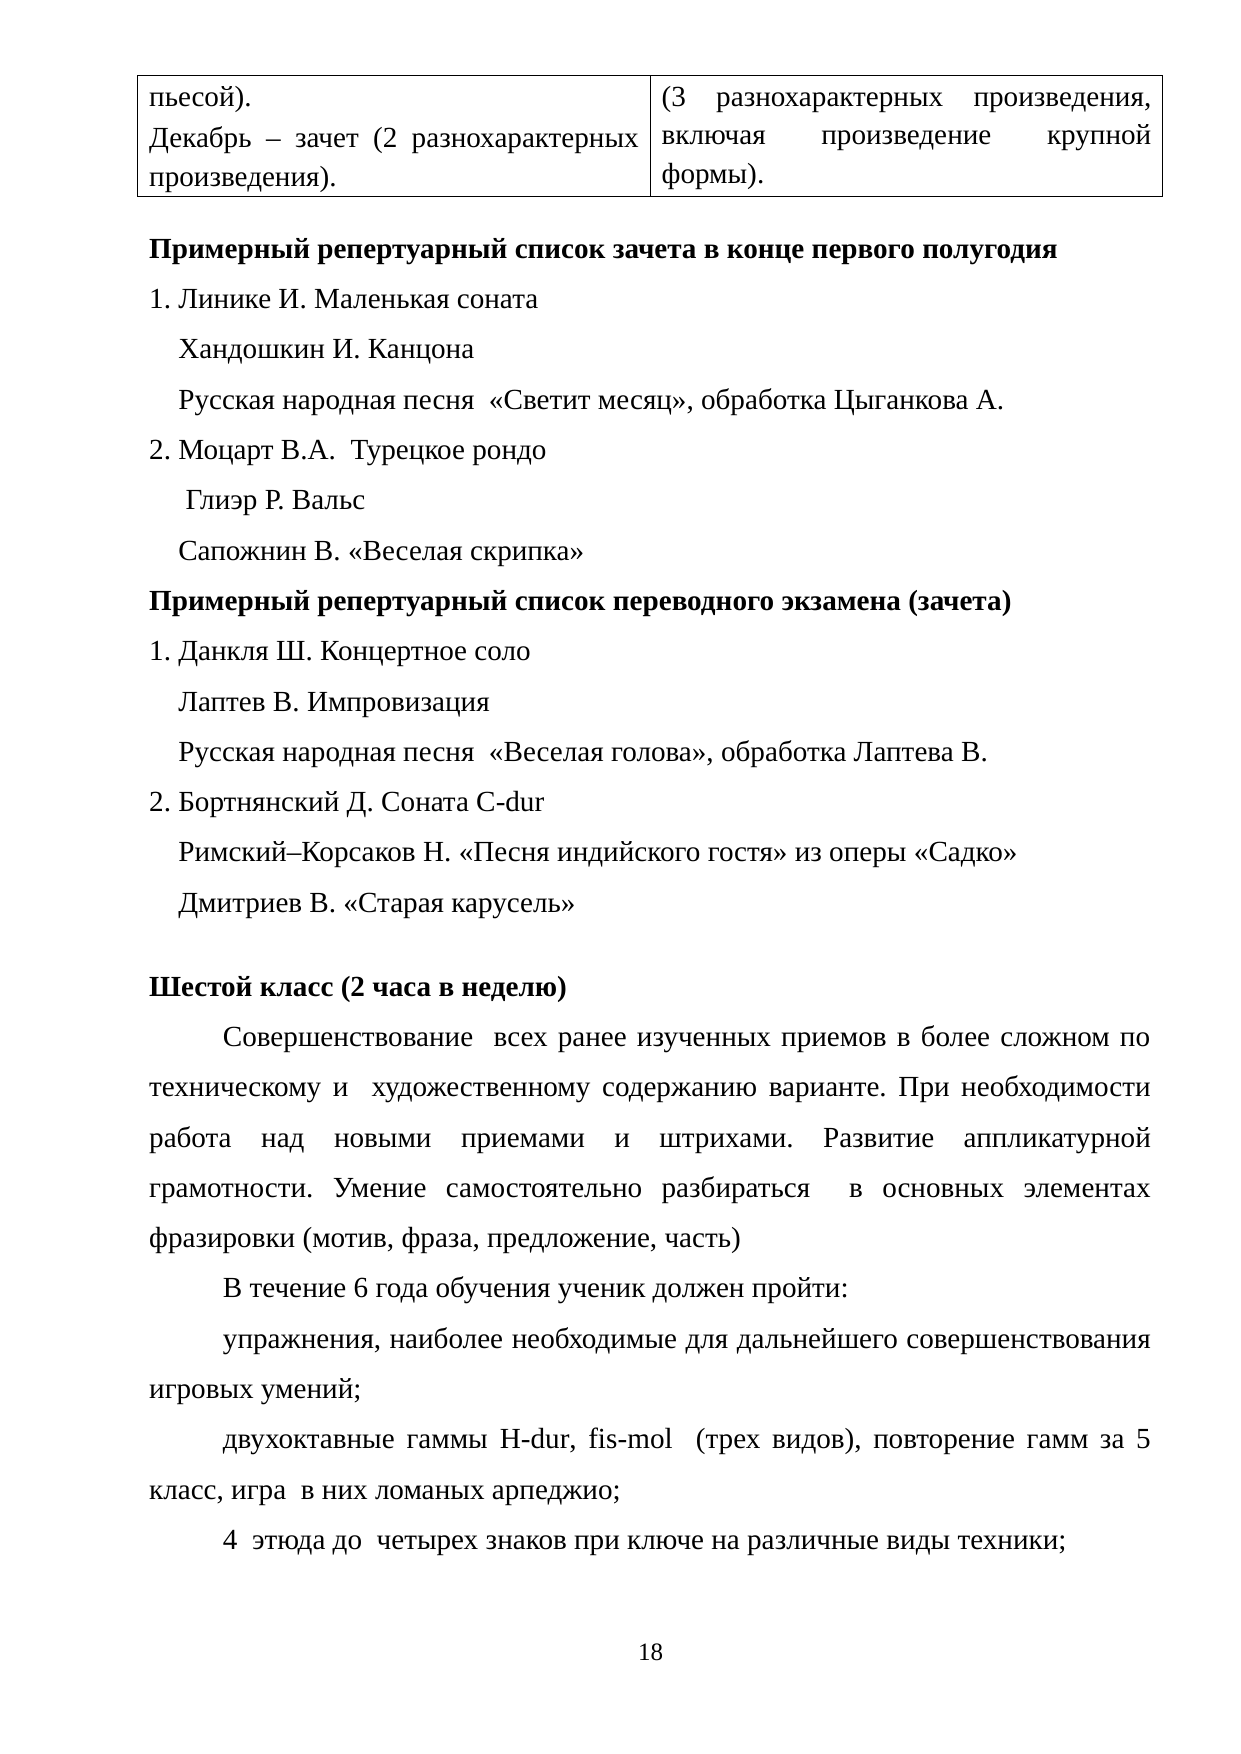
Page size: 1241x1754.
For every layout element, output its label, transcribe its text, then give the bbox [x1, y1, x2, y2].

text Шестой класс (2 часа в неделю) [149, 969, 1152, 1002]
text 1. Данкля Ш. Концертное соло [149, 633, 1152, 667]
text Глиэр Р. Вальс [149, 482, 1152, 516]
text Лаптев В. Импровизация [149, 684, 1152, 717]
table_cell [651, 76, 1162, 196]
text В течение 6 года обучения ученик должен пройти: [149, 1271, 1152, 1304]
text 2. Бортнянский Д. Соната C-dur [149, 784, 1152, 818]
text Русская народная песня «Веселая голова», обработка Лаптева В. [149, 734, 1152, 767]
text Примерный репертуарный список переводного экзамена (зачета) [149, 583, 1152, 617]
text двухоктавные гаммы H-dur, fis-mol (трех видов), повторение гамм за 5 класс, игра в них ломаных арпеджио; [149, 1422, 1152, 1505]
text Примерный репертуарный список зачета в конце первого полугодия [149, 231, 1152, 264]
text Римский–Корсаков Н. «Песня индийского гостя» из оперы «Садко» [149, 834, 1152, 868]
text Русская народная песня «Светит месяц», обработка Цыганкова А. [149, 382, 1152, 415]
text 4 этюда до четырех знаков при ключе на различные виды техники; [149, 1522, 1152, 1556]
text Сапожнин В. «Веселая скрипка» [149, 533, 1152, 566]
text 1. Линике И. Маленькая соната [149, 281, 1152, 315]
text упражнения, наиболее необходимые для дальнейшего совершенствования игровых умений; [149, 1321, 1152, 1405]
text Совершенствование всех ранее изученных приемов в более сложном по техническому и художественному содержанию варианте. При необходимости работа над новыми приемами и штрихами. Развитие аппликатурной грамотности. Умение самостоятельно разбираться в основных элементах фразировки (мотив, фраза, предложение, часть) [149, 1019, 1152, 1254]
text 2. Моцарт В.А. Турецкое рондо [149, 432, 1152, 466]
text Хандошкин И. Канцона [149, 331, 1152, 365]
text Дмитриев В. «Старая карусель» [149, 885, 1152, 918]
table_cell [138, 76, 650, 196]
